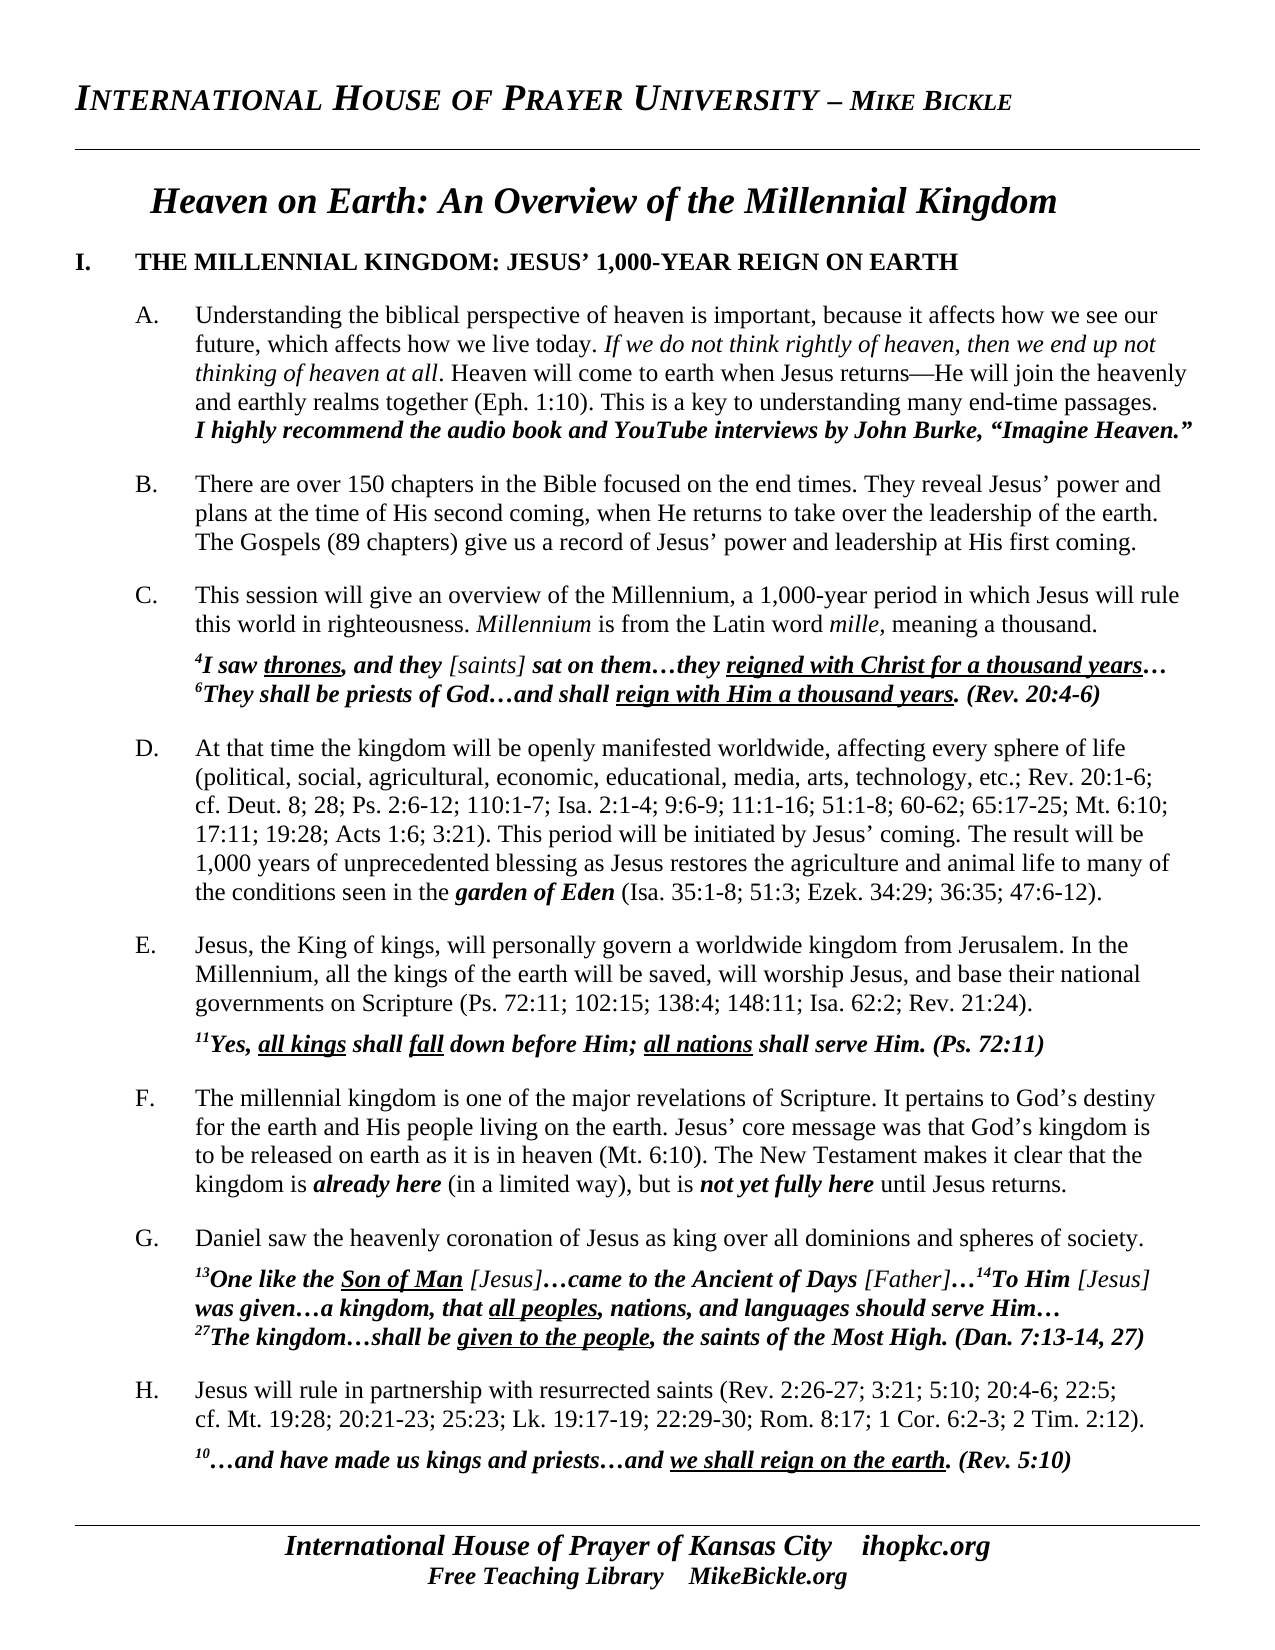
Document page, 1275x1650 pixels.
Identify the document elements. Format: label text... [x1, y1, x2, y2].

text Jesus, the King of kings, will personally govern a worldwide kingdom from Jerusalem. In the Millennium, all the kings of the earth will be saved, will worship Jesus, and base their national governments on Scripture (Ps. 72:11; 102:15; 138:4; 148:11; Isa. 62:2; Rev. 21:24). [135, 930, 1200, 1017]
text At that time the kingdom will be openly manifested worldwide, affecting every sphere of life (political, social, agricultural, economic, educational, media, arts, technology, etc.; Rev. 20:1-6; cf. Deut. 8; 28; Ps. 2:6-12; 110:1-7; Isa. 2:1-4; 9:6-9; 11:1-16; 51:1-8; 60-62; 65:17-25; Mt. 6:10; 17:11; 19:28; Acts 1:6; 3:21). This period will be initiated by Jesus’ coming. The result will be 1,000 years of unprecedented blessing as Jesus restores the agriculture and animal life to many of the conditions seen in the garden of Eden (Isa. 35:1-8; 51:3; Ezek. 34:29; 36:35; 47:6-12). [135, 733, 1200, 905]
text This session will give an overview of the Millennium, a 1,000-year period in which Jesus will rule this world in righteousness. Millennium is from the Latin word mille, meaning a thousand. [135, 580, 1200, 638]
text 13One like the Son of Man [Jesus]…came to the Ancient of Days [Father]…14To Him [Jesus] was given…a kingdom, that all peoples, nations, and languages should serve Him… 27The kingdom…shall be given to the people, the saints of the Most High. (Dan. 7:13-14, 27) [195, 1264, 1200, 1350]
text 11Yes, all kings shall fall down before Him; all nations shall serve Him. (Ps. 72:11) [195, 1029, 1200, 1058]
text The Millennial Kingdom: Jesus’ 1,000-year reign on earth [75, 247, 1200, 275]
text Daniel saw the heavenly coronation of Jesus as king over all dominions and spheres of society. [135, 1223, 1200, 1252]
text Jesus will rule in partnership with resurrected saints (Rev. 2:26-27; 3:21; 5:10; 20:4-6; 22:5; cf. Mt. 19:28; 20:21-23; 25:23; Lk. 19:17-19; 22:29-30; Rom. 8:17; 1 Cor. 6:2-3; 2 Tim. 2:12). [135, 1375, 1200, 1433]
text The millennial kingdom is one of the major revelations of Scripture. It pertains to God’s destiny for the earth and His people living on the earth. Jesus’ core message was that God’s kingdom is to be released on earth as it is in heaven (Mt. 6:10). The New Testament makes it clear that the kingdom is already here (in a limited way), but is not yet fully here until Jesus returns. [135, 1083, 1200, 1198]
text 10…and have made us kings and priests…and we shall reign on the earth. (Rev. 5:10) [195, 1445, 1200, 1474]
text There are over 150 chapters in the Bible focused on the end times. They reveal Jesus’ power and plans at the time of His second coming, when He returns to take over the leadership of the earth. The Gospels (89 chapters) give us a record of Jesus’ power and leadership at His first coming. [135, 469, 1200, 555]
text Understanding the biblical perspective of heaven is important, because it affects how we see our future, which affects how we live today. If we do not think rightly of heaven, then we end up not thinking of heaven at all. Heaven will come to earth when Jesus returns—He will join the heavenly and earthly realms together (Eph. 1:10). This is a key to understanding many end-time passages. I highly recommend the audio book and YouTube interviews by John Burke, “Imagine Heaven.” [135, 300, 1200, 444]
text 4I saw thrones, and they [saints] sat on them…they reigned with Christ for a thousand years… 6They shall be priests of God…and shall reign with Him a thousand years. (Rev. 20:4-6) [195, 650, 1200, 708]
text Heaven on Earth: An Overview of the Millennial Kingdom [75, 178, 1200, 222]
